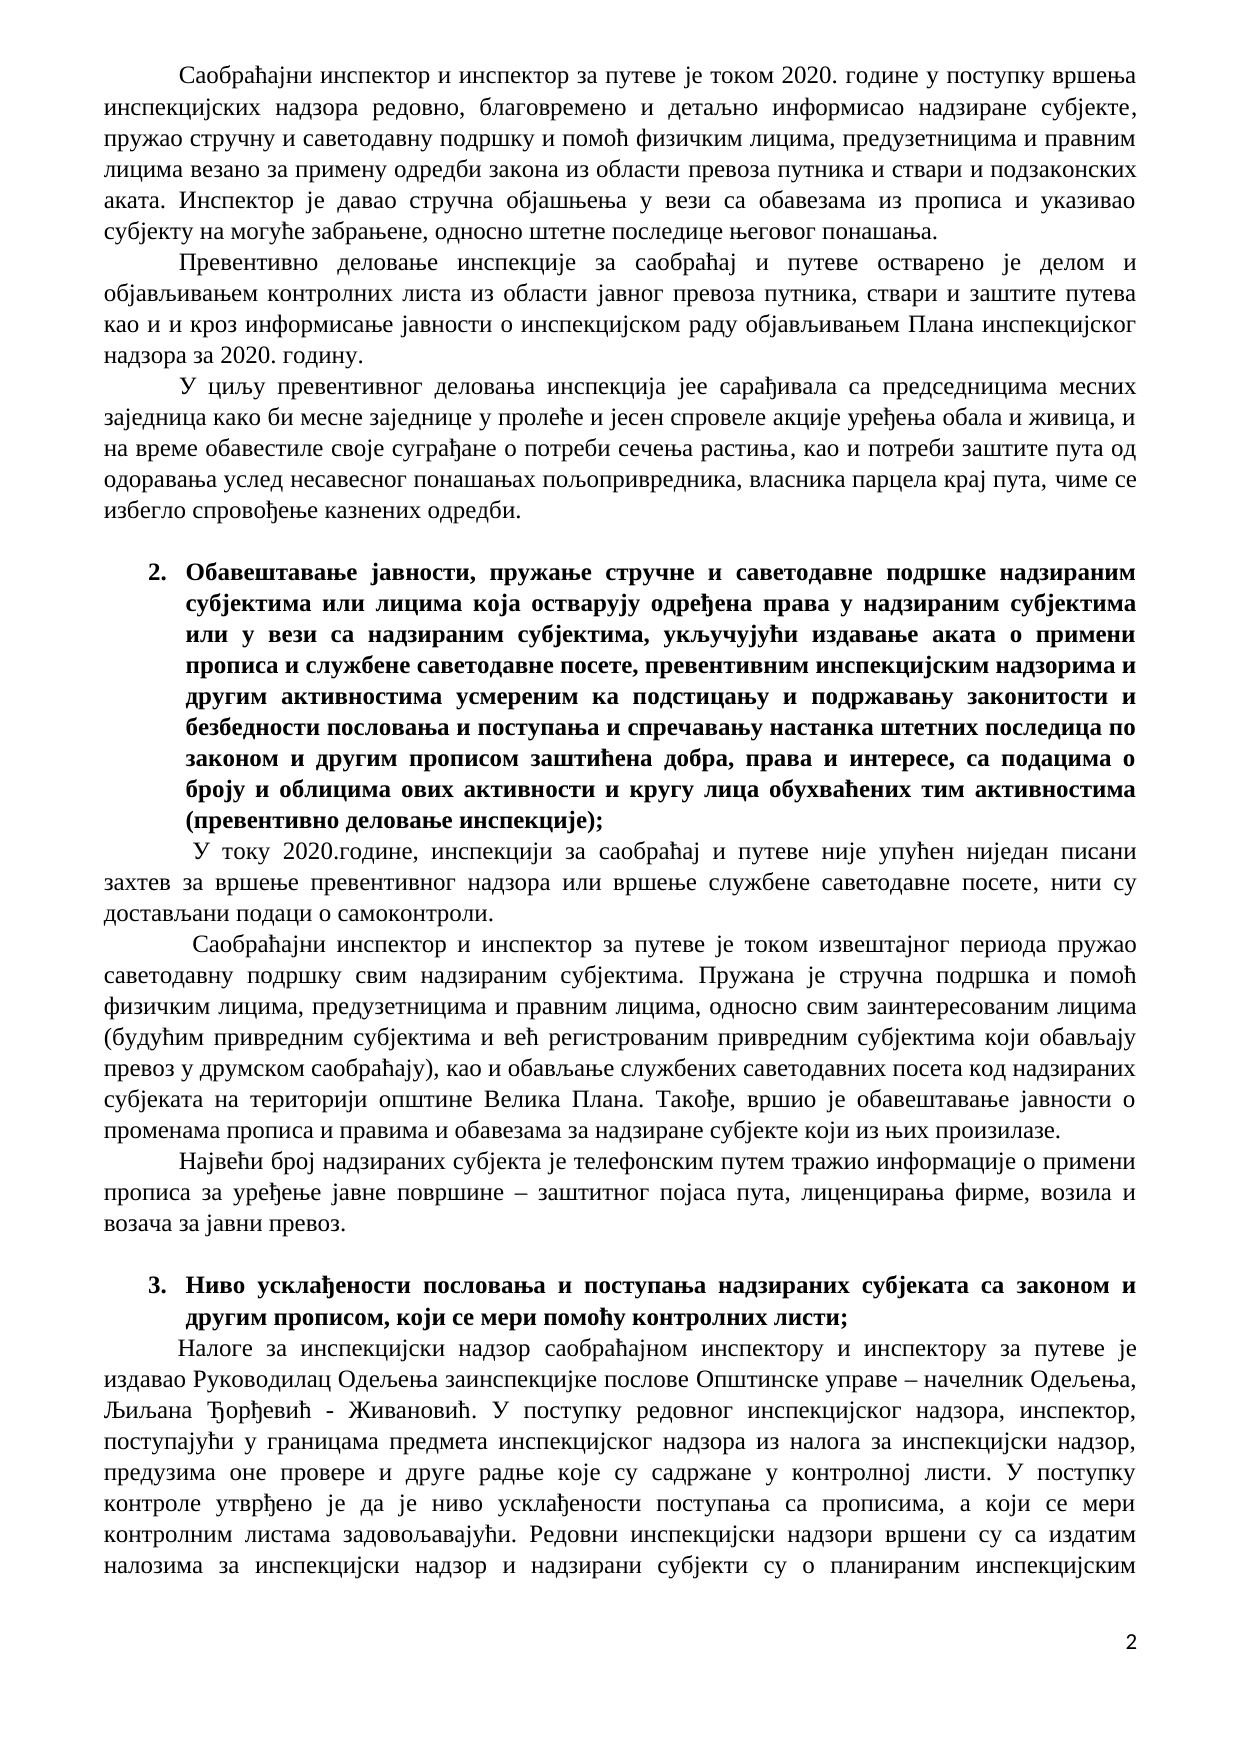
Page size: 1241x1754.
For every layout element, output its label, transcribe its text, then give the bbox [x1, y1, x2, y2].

list Саобраћајни инспектор и инспектор за путеве је током 2020. године у поступку вршења инспекцијских надзора редовно, благовремено и детаљно информисао надзиране субјекте, пружао стручну и саветодавну подршку и помоћ физичким лицима, предузетницима и правним лицима везано за примену одредби закона из области превоза путника и ствари и подзаконских аката. Инспектор је давао стручна објашњења у вези са обавезама из прописа и указивао субјекту на могуће забрањене, односно штетне последице његовог понашања. [103, 61, 1137, 244]
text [103, 1333, 1137, 1579]
list Превентивно деловање инспекције за саобраћај и путеве остварено је делом и објављивањем контролних листа из области јавног превоза путника, ствари и заштите путева као и и кроз информисање јавности о инспекцијском раду објављивањем Плана инспекцијског надзора за 2020. годину. [103, 247, 1137, 369]
list Ниво усклађености пословања и поступања надзираних субјеката са законом и другим прописом, који се мери помоћу контролних листи; [148, 1271, 1137, 1330]
list Обавештавање јавности, пружање стручне и саветодавне подршке надзираним субјектима или лицима која остварују одређена права у надзираним субјектима или у вези са надзираним субјектима, укључујући издавање аката о примени прописа и службене саветодавне посете, превентивним инспекцијским надзорима и другим активностима усмереним ка подстицању и подржавању законитости и безбедности пословања и поступања и спречавању настанка штетних последица по законом и другим прописом заштићена добра, права и интересе, са подацима о броју и облицима ових активности и кругу лица обухваћених тим активностима (превентивно деловање инспекције); [148, 557, 1137, 834]
text У току 2020.године, инспекцији за саобраћај и путеве није упућен ниједан писани захтев за вршење превентивног надзора или вршење службене саветодавне посете, нити су достављани подаци о самоконтроли. [103, 836, 1137, 927]
list У циљу превентивног деловања инспекција јее сарађивала са председницима месних заједница како би месне заједнице у пролеће и јесен спровеле акције уређења обала и живица, и на време обавестиле своје суграђане о потреби сечења растиња, као и потреби заштите пута од одоравања услед несавесног понашањах пољопривредника, власника парцела крај пута, чиме се избегло спровођење казнених одредби. [103, 371, 1137, 524]
list Највећи број надзираних субјекта је телефонским путем тражио информације о примени прописа за уређење јавне површине – заштитног појаса пута, лиценцирања фирме, возила и возача за јавни превоз. [103, 1146, 1137, 1237]
list Саобраћајни инспектор и инспектор за путеве је током извештајног периода пружао саветодавну подршку свим надзираним субјектима. Пружана је стручна подршка и помоћ физичким лицима, предузетницима и правним лицима, односно свим заинтересованим лицима (будућим привредним субјектима и већ регистрованим привредним субјектима који обављају превоз у друмском саобраћају), као и обављање службених саветодавних посета код надзираних субјеката на територији општине Велика Плана. Такође, вршио је обавештавање јавности о променама прописа и правима и обавезама за надзиране субјекте који из њих произилазе. [103, 929, 1137, 1144]
